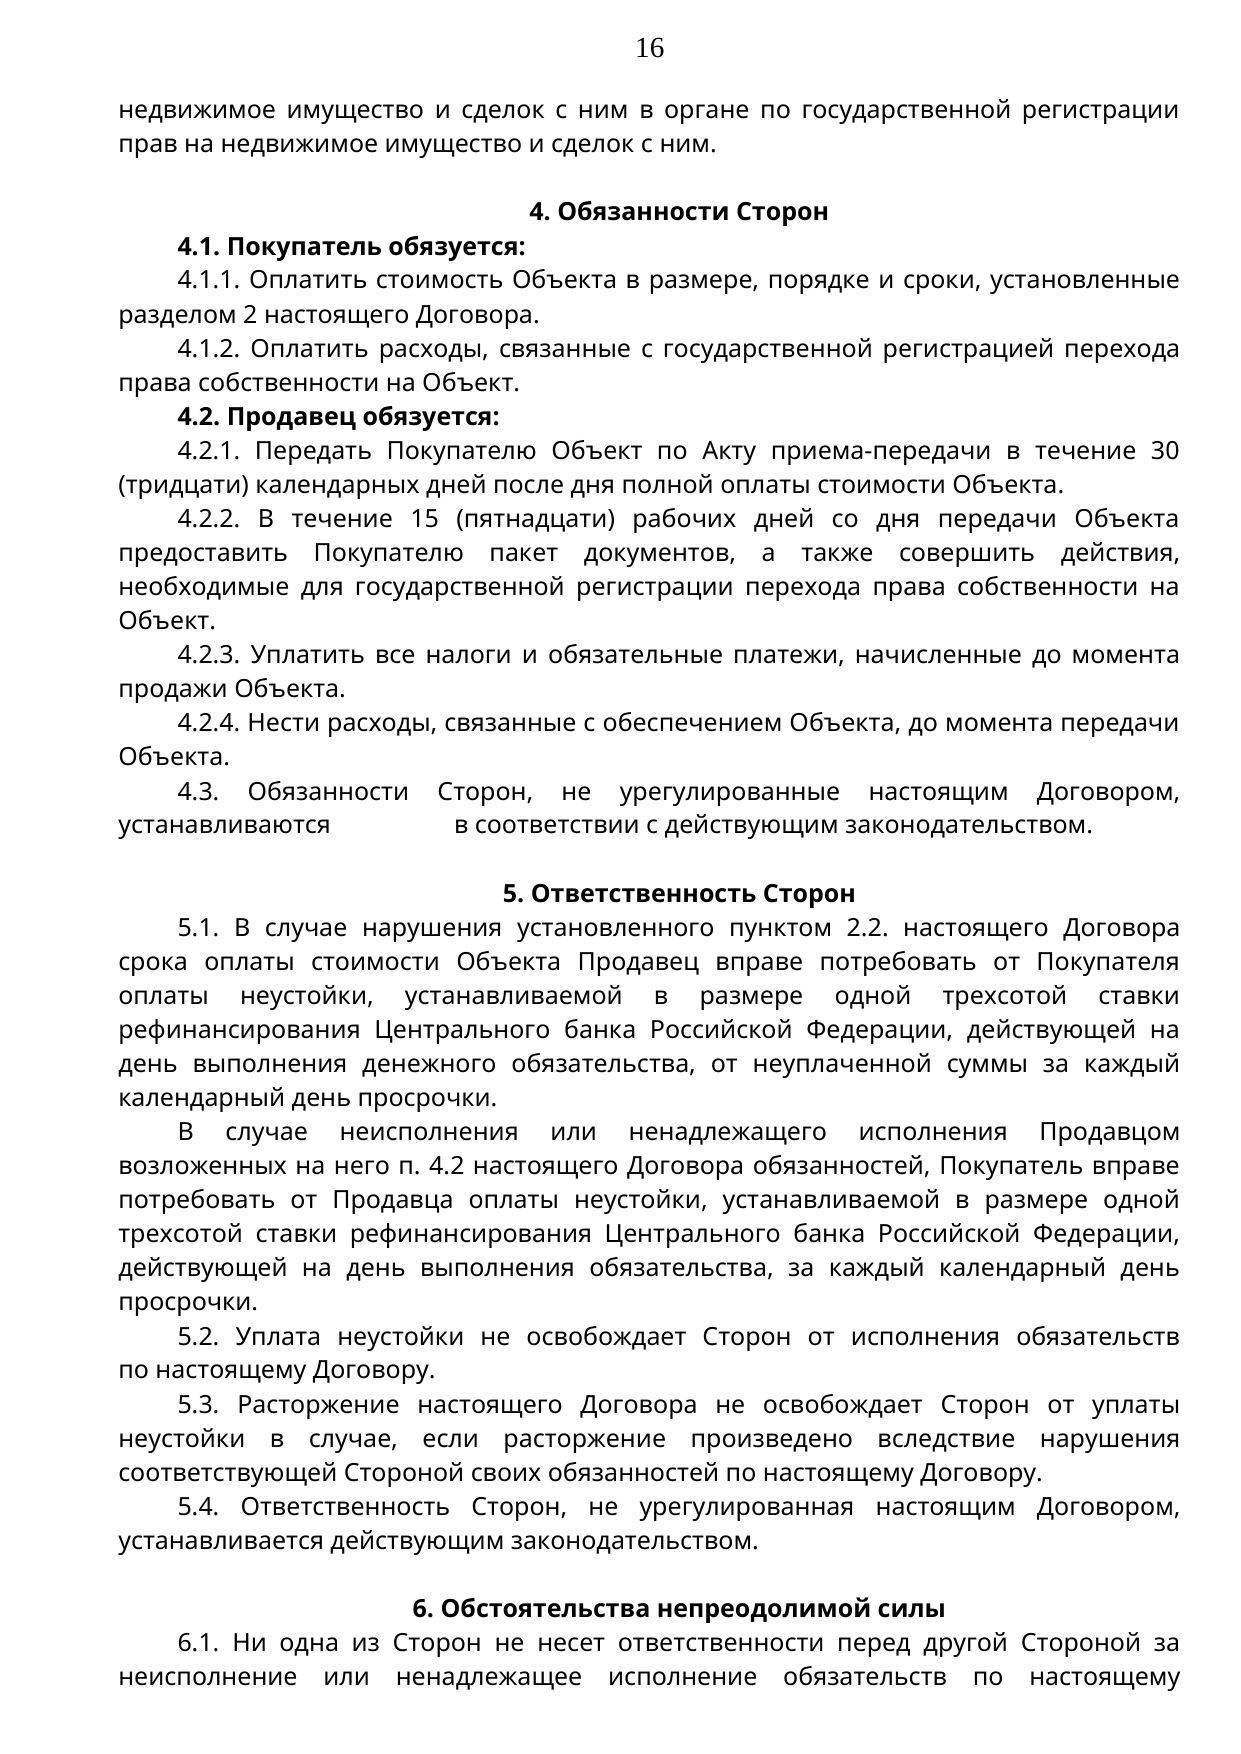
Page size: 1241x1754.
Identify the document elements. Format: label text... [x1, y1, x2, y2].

text 4.3. Обязанности Сторон, не урегулированные настоящим Договором, устанавливаются в соответствии с действующим законодательством. [118, 773, 1181, 841]
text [118, 1625, 1181, 1693]
text 4.1.2. Оплатить расходы, связанные с государственной регистрацией перехода права собственности на Объект. [118, 330, 1181, 398]
text 4.2. Продавец обязуется: [118, 398, 1181, 432]
text 4.1. Покупатель обязуется: [118, 228, 1181, 262]
text 4.2.1. Передать Покупателю Объект по Акту приема-передачи в течение 30 (тридцати) календарных дней после дня полной оплаты стоимости Объекта. [118, 432, 1181, 501]
text 4.2.3. Уплатить все налоги и обязательные платежи, начисленные до момента продажи Объекта. [118, 637, 1181, 705]
text 4.2.4. Нести расходы, связанные с обеспечением Объекта, до момента передачи Объекта. [118, 705, 1181, 773]
text 6. Обстоятельства непреодолимой силы [118, 1591, 1181, 1625]
text 5.2. Уплата неустойки не освобождает Сторон от исполнения обязательств по настоящему Договору. [118, 1318, 1181, 1386]
text В случае неисполнения или ненадлежащего исполнения Продавцом возложенных на него п. 4.2 настоящего Договора обязанностей, Покупатель вправе потребовать от Продавца оплаты неустойки, устанавливаемой в размере одной трехсотой ставки рефинансирования Центрального банка Российской Федерации, действующей на день выполнения обязательства, за каждый календарный день просрочки. [118, 1114, 1181, 1318]
text 5.4. Ответственность Сторон, не урегулированная настоящим Договором, устанавливается действующим законодательством. [118, 1488, 1181, 1557]
text 4.1.1. Оплатить стоимость Объекта в размере, порядке и сроки, установленные разделом 2 настоящего Договора. [118, 262, 1181, 330]
text 4.2.2. В течение 15 (пятнадцати) рабочих дней со дня передачи Объекта предоставить Покупателю пакет документов, а также совершить действия, необходимые для государственной регистрации перехода права собственности на Объект. [118, 501, 1181, 637]
text 4. Обязанности Сторон [118, 194, 1181, 228]
text 5.1. В случае нарушения установленного пунктом 2.2. настоящего Договора срока оплаты стоимости Объекта Продавец вправе потребовать от Покупателя оплаты неустойки, устанавливаемой в размере одной трехсотой ставки рефинансирования Центрального банка Российской Федерации, действующей на день выполнения денежного обязательства, от неуплаченной суммы за каждый календарный день просрочки. [118, 909, 1181, 1114]
text 5.3. Расторжение настоящего Договора не освобождает Сторон от уплаты неустойки в случае, если расторжение произведено вследствие нарушения соответствующей Стороной своих обязанностей по настоящему Договору. [118, 1386, 1181, 1488]
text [118, 92, 1181, 160]
text 5. Ответственность Сторон [118, 875, 1181, 909]
